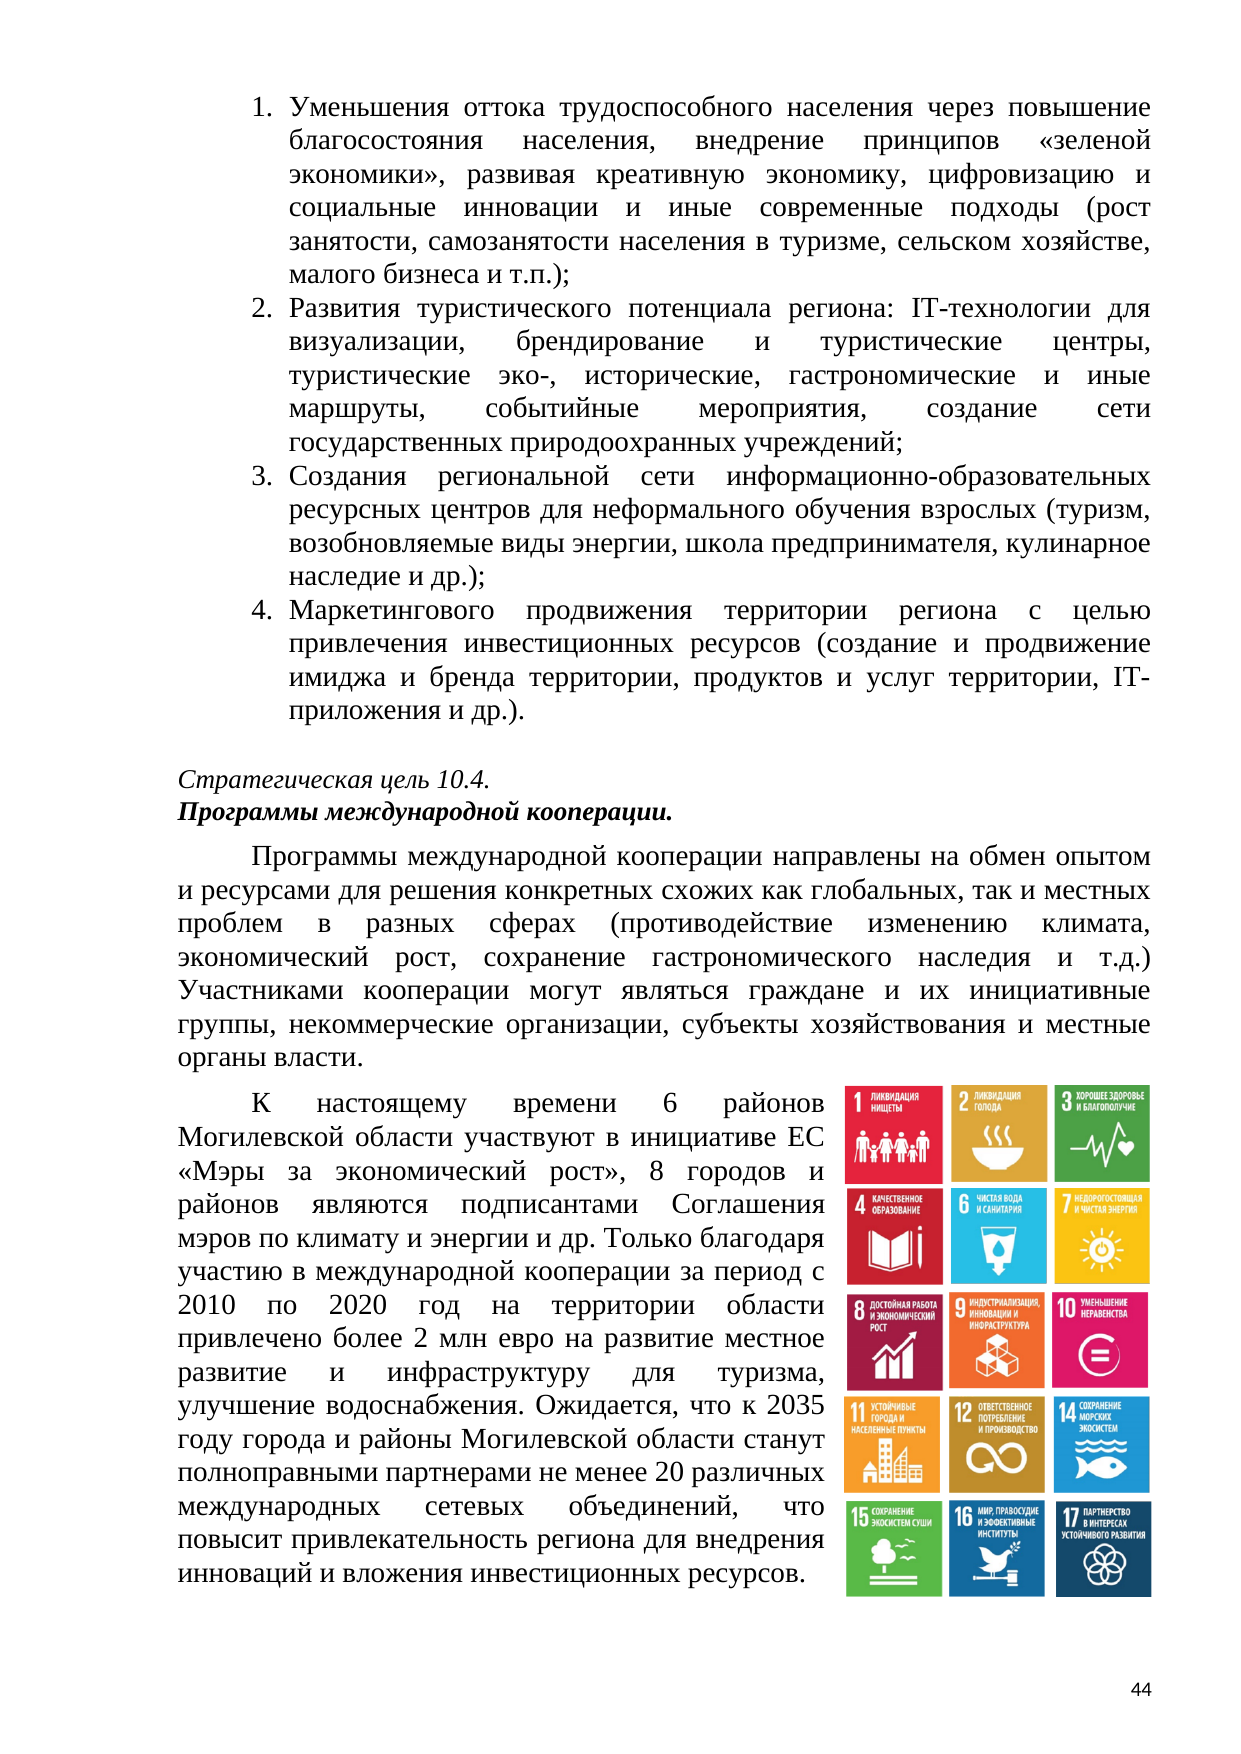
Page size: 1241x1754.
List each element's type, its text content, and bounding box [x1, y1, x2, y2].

picture [844, 1085, 1152, 1597]
subtitle Программы международной кооперации. [177, 794, 1152, 826]
text Программы международной кооперации направлены на обмен опытом и ресурсами для решения конкретных схожих как глобальных, так и местных проблем в разных сферах (противодействие изменению климата, экономический рост, сохранение гастрономического наследия и т.д.) Участниками кооперации могут являться граждане и их инициативные группы, некоммерческие организации, субъекты хозяйствования и местные органы власти. [177, 838, 1152, 1073]
list Развития туристического потенциала региона: IT-технологии для визуализации, брендирование и туристические центры, туристические эко-, исторические, гастрономические и иные маршруты, событийные мероприятия, создание сети государственных природоохранных учреждений; [251, 290, 1152, 458]
subtitle Стратегическая цель 10.4. [177, 763, 1152, 794]
text К настоящему времени 6 районов Могилевской области участвуют в инициативе ЕС «Мэры за экономический рост», 8 городов и районов являются подписантами Соглашения мэров по климату и энергии и др. Только благодаря участию в международной кооперации за период с 2010 по 2020 год на территории области привлечено более 2 млн евро на развитие местное развитие и инфраструктуру для туризма, улучшение водоснабжения. Ожидается, что к 2035 году города и районы Могилевской области станут полноправными партнерами не менее 20 различных международных сетевых объединений, что повысит привлекательность региона для внедрения инноваций и вложения инвестиционных ресурсов. [177, 1086, 844, 1589]
list Создания региональной сети информационно-образовательных ресурсных центров для неформального обучения взрослых (туризм, возобновляемые виды энергии, школа предпринимателя, кулинарное наследие и др.); [251, 458, 1152, 592]
list Маркетингового продвижения территории региона с целью привлечения инвестиционных ресурсов (создание и продвижение имиджа и бренда территории, продуктов и услуг территории, IT-приложения и др.). [251, 592, 1152, 726]
list Уменьшения оттока трудоспособного населения через повышение благосостояния населения, внедрение принципов «зеленой экономики», развивая креативную экономику, цифровизацию и социальные инновации и иные современные подходы (рост занятости, самозанятости населения в туризме, сельском хозяйстве, малого бизнеса и т.п.); [251, 89, 1152, 290]
